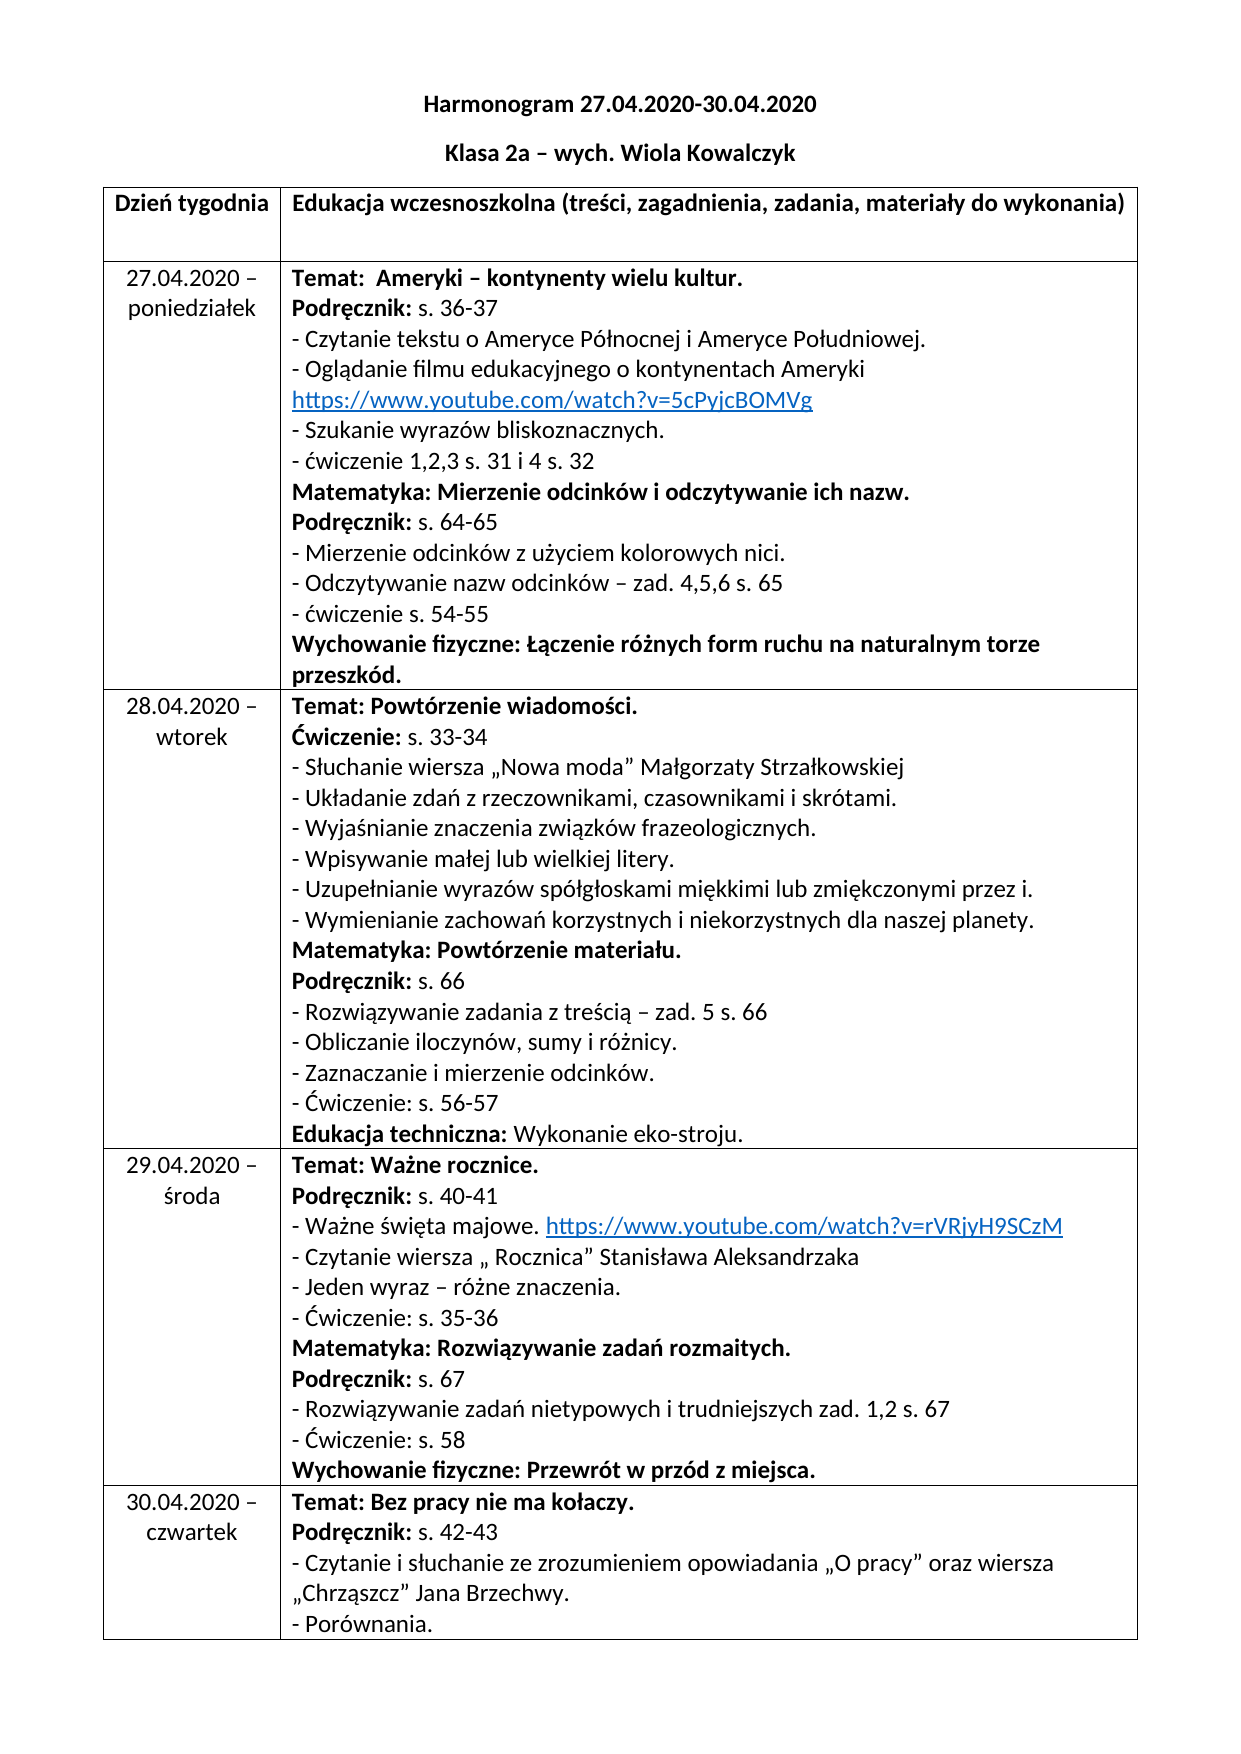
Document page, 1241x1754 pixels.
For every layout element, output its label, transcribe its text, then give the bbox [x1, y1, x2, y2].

table_cell Temat: Ameryki – kontynenty wielu kultur. Podręcznik: s. 36-37 - Czytanie tekstu o Ameryce Północnej i Ameryce Południowej. - Oglądanie filmu edukacyjnego o kontynentach Ameryki https://www.youtube.com/watch?v=5cPyjcBOMVg - Szukanie wyrazów bliskoznacznych. - ćwiczenie 1,2,3 s. 31 i 4 s. 32 Matematyka: Mierzenie odcinków i odczytywanie ich nazw. Podręcznik: s. 64-65 - Mierzenie odcinków z użyciem kolorowych nici. - Odczytywanie nazw odcinków – zad. 4,5,6 s. 65 - ćwiczenie s. 54-55 Wychowanie fizyczne: Łączenie różnych form ruchu na naturalnym torze przeszkód. [281, 262, 1137, 689]
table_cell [104, 1486, 280, 1639]
table_header Dzień tygodnia [104, 188, 280, 261]
text Harmonogram 27.04.2020-30.04.2020 [148, 89, 1093, 119]
table_cell Temat: Powtórzenie wiadomości. Ćwiczenie: s. 33-34 - Słuchanie wiersza „Nowa moda” Małgorzaty Strzałkowskiej - Układanie zdań z rzeczownikami, czasownikami i skrótami. - Wyjaśnianie znaczenia związków frazeologicznych. - Wpisywanie małej lub wielkiej litery. - Uzupełnianie wyrazów spółgłoskami miękkimi lub zmiękczonymi przez i. - Wymienianie zachowań korzystnych i niekorzystnych dla naszej planety. Matematyka: Powtórzenie materiału. Podręcznik: s. 66 - Rozwiązywanie zadania z treścią – zad. 5 s. 66 - Obliczanie iloczynów, sumy i różnicy. - Zaznaczanie i mierzenie odcinków. - Ćwiczenie: s. 56-57 Edukacja techniczna: Wykonanie eko-stroju. [281, 690, 1137, 1148]
table_cell 29.04.2020 – środa [104, 1149, 280, 1485]
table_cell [281, 1486, 1137, 1639]
table_header Edukacja wczesnoszkolna (treści, zagadnienia, zadania, materiały do wykonania) [281, 188, 1137, 261]
text Klasa 2a – wych. Wiola Kowalczyk [148, 138, 1093, 168]
table_cell 28.04.2020 – wtorek [104, 690, 280, 1148]
table_cell 27.04.2020 – poniedziałek [104, 262, 280, 689]
table_cell Temat: Ważne rocznice. Podręcznik: s. 40-41 - Ważne święta majowe. https://www.youtube.com/watch?v=rVRjyH9SCzM - Czytanie wiersza „ Rocznica” Stanisława Aleksandrzaka - Jeden wyraz – różne znaczenia. - Ćwiczenie: s. 35-36 Matematyka: Rozwiązywanie zadań rozmaitych. Podręcznik: s. 67 - Rozwiązywanie zadań nietypowych i trudniejszych zad. 1,2 s. 67 - Ćwiczenie: s. 58 Wychowanie fizyczne: Przewrót w przód z miejsca. [281, 1149, 1137, 1485]
